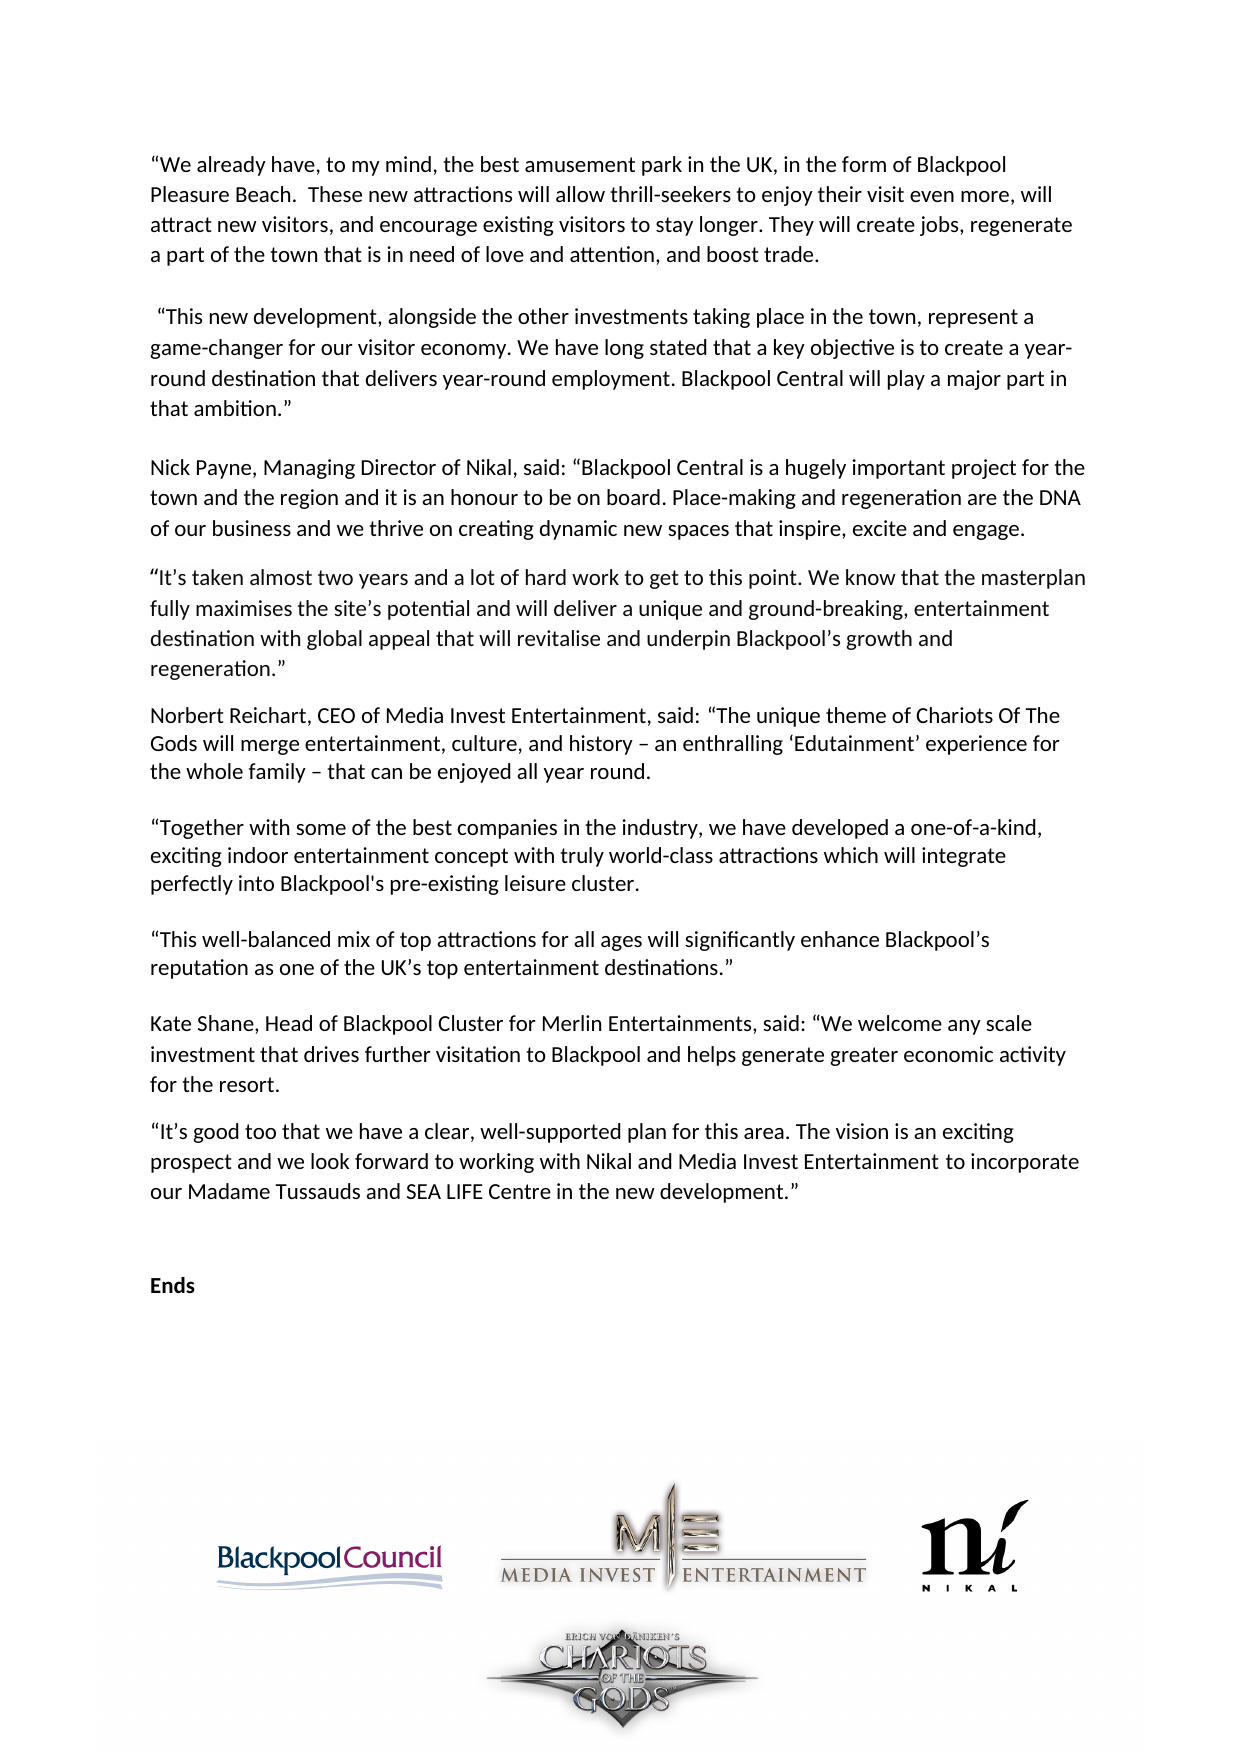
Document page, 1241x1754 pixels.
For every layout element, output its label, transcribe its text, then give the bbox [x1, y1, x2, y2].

text “It’s good too that we have a clear, well-supported plan for this area. The vision is an exciting prospect and we look forward to working with Nikal and Media Invest Entertainment to incorporate our Madame Tussauds and SEA LIFE Centre in the new development.” [150, 1117, 1090, 1205]
text “Together with some of the best companies in the industry, we have developed a one-of-a-kind, exciting indoor entertainment concept with truly world-class attractions which will integrate perfectly into Blackpool's pre-existing leisure cluster. [150, 813, 1090, 897]
text “This well-balanced mix of top attractions for all ages will significantly enhance Blackpool’s reputation as one of the UK’s top entertainment destinations.” [150, 925, 1090, 981]
text Kate Shane, Head of Blackpool Cluster for Merlin Entertainments, said: “We welcome any scale investment that drives further visitation to Blackpool and helps generate greater economic activity for the resort. [150, 1009, 1090, 1098]
text Ends [150, 1271, 1090, 1299]
picture [93, 1433, 1151, 1754]
text “This new development, alongside the other investments taking place in the town, represent a game-changer for our visitor economy. We have long stated that a key objective is to create a year-round destination that delivers year-round employment. Blackpool Central will play a major part in that ambition.” [150, 300, 1090, 422]
text “It’s taken almost two years and a lot of hard work to get to this point. We know that the masterplan fully maximises the site’s potential and will deliver a unique and ground-breaking, entertainment destination with global appeal that will revitalise and underpin Blackpool’s growth and regeneration.” [150, 561, 1090, 682]
text Norbert Reichart, CEO of Media Invest Entertainment, said: “The unique theme of Chariots Of The Gods will merge entertainment, culture, and history – an enthralling ‘Edutainment’ experience for the whole family – that can be enjoyed all year round. [150, 701, 1090, 785]
text Nick Payne, Managing Director of Nikal, said: “Blackpool Central is a hugely important project for the town and the region and it is an honour to be on board. Place-making and regeneration are the DNA of our business and we thrive on creating dynamic new spaces that inspire, excite and engage. [150, 453, 1090, 542]
text “We already have, to my mind, the best amusement park in the UK, in the form of Blackpool Pleasure Beach. These new attractions will allow thrill-seekers to enjoy their visit even more, will attract new visitors, and encourage existing visitors to stay longer. They will create jobs, regenerate a part of the town that is in need of love and attention, and boost trade. [150, 150, 1090, 269]
